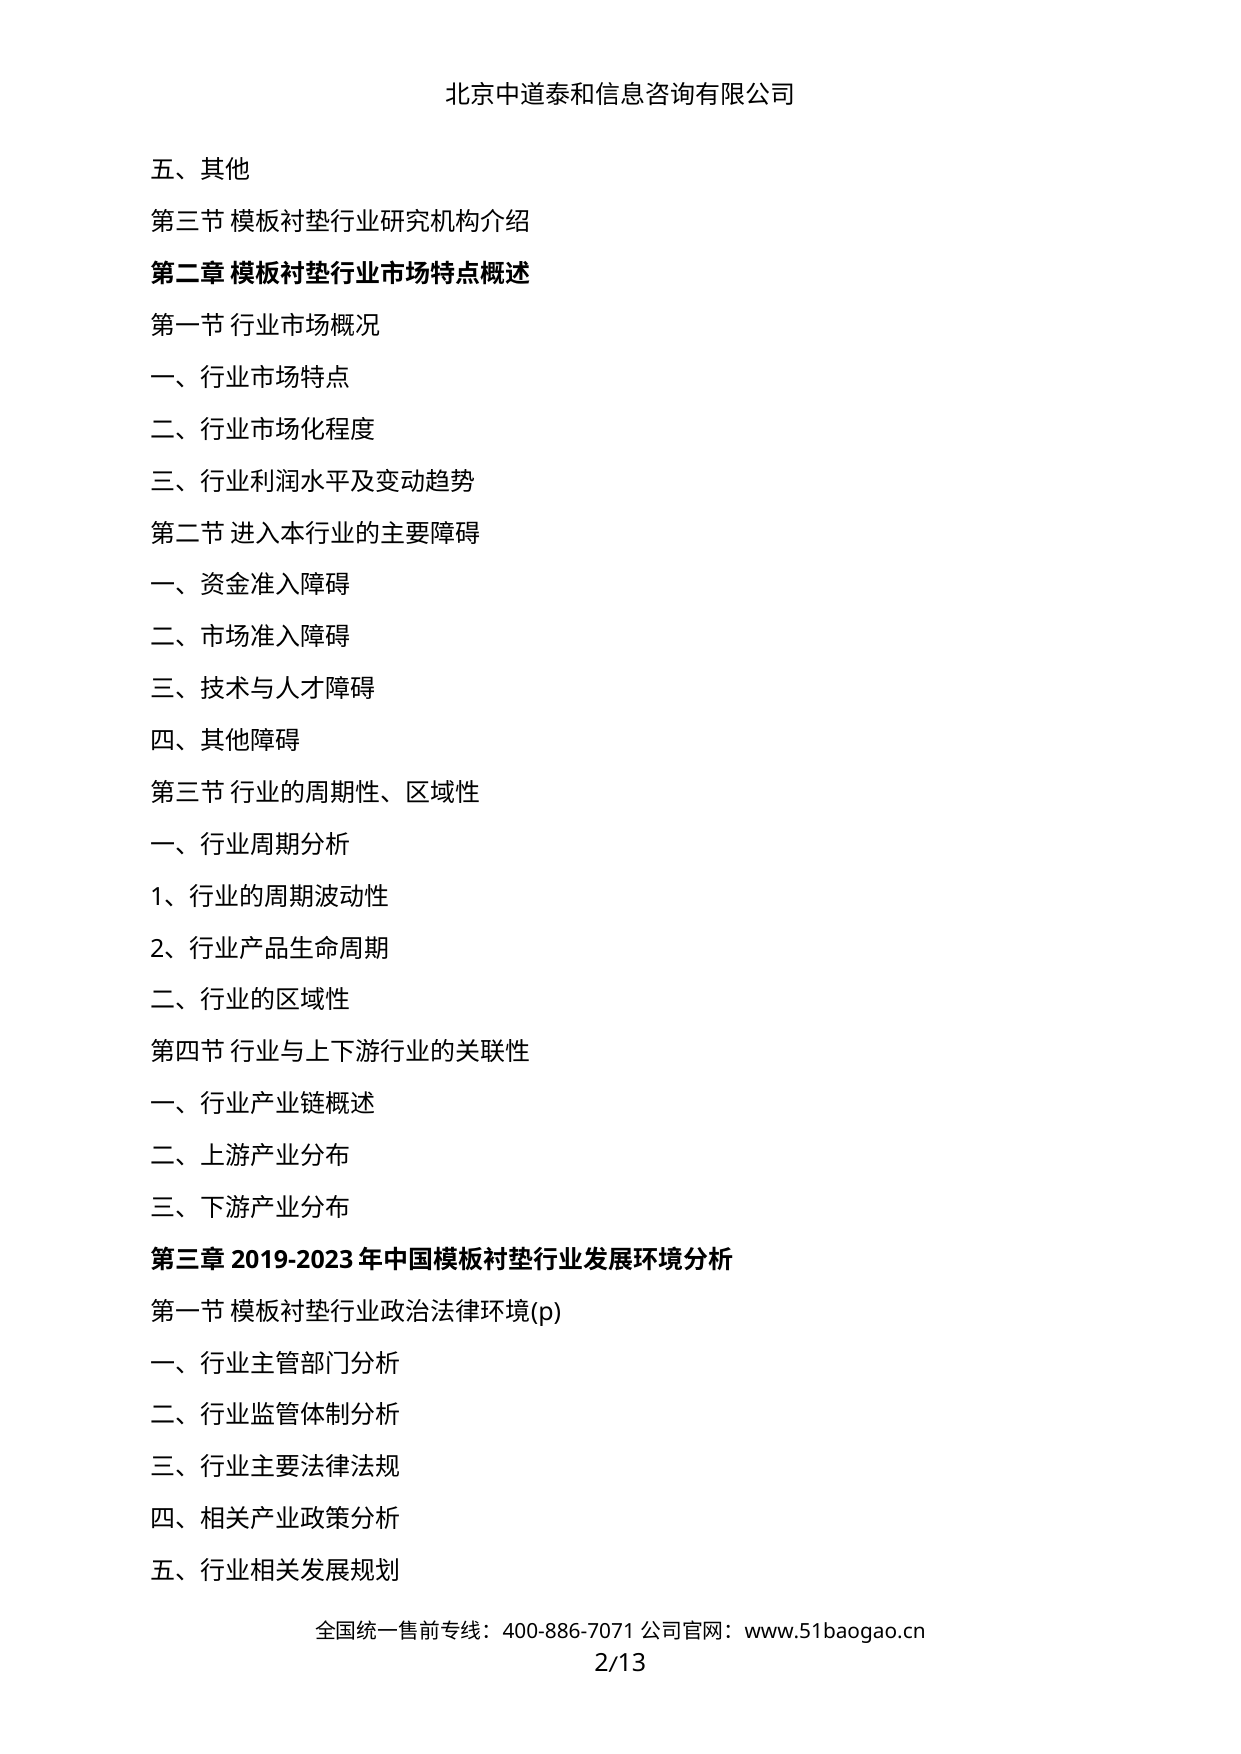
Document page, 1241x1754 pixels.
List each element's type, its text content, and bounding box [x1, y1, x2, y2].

text 第二节 进入本行业的主要障碍 [150, 513, 1090, 549]
text 一、行业主管部门分析 [150, 1343, 1090, 1379]
text 三、下游产业分布 [150, 1187, 1090, 1224]
text 三、行业主要法律法规 [150, 1447, 1090, 1483]
text 二、行业的区域性 [150, 980, 1090, 1016]
text 一、行业周期分析 [150, 824, 1090, 861]
text 五、行业相关发展规划 [150, 1551, 1090, 1587]
text 二、行业市场化程度 [150, 409, 1090, 446]
text 三、技术与人才障碍 [150, 669, 1090, 705]
text 三、行业利润水平及变动趋势 [150, 461, 1090, 497]
text 四、其他障碍 [150, 721, 1090, 757]
text 二、市场准入障碍 [150, 617, 1090, 653]
text 五、其他 [150, 150, 1090, 186]
text 第四节 行业与上下游行业的关联性 [150, 1032, 1090, 1068]
text 2、行业产品生命周期 [150, 928, 1090, 964]
text 二、行业监管体制分析 [150, 1395, 1090, 1431]
text 二、上游产业分布 [150, 1136, 1090, 1172]
text 四、相关产业政策分析 [150, 1499, 1090, 1535]
text 第三节 模板衬垫行业研究机构介绍 [150, 202, 1090, 238]
text 一、资金准入障碍 [150, 565, 1090, 601]
text 第一节 模板衬垫行业政治法律环境(p) [150, 1291, 1090, 1327]
text 第一节 行业市场概况 [150, 306, 1090, 342]
text 一、行业市场特点 [150, 357, 1090, 394]
text 一、行业产业链概述 [150, 1084, 1090, 1120]
text 第二章 模板衬垫行业市场特点概述 [150, 254, 1090, 290]
text 1、行业的周期波动性 [150, 876, 1090, 912]
text 第三节 行业的周期性、区域性 [150, 772, 1090, 809]
text 第三章 2019-2023年中国模板衬垫行业发展环境分析 [150, 1239, 1090, 1276]
